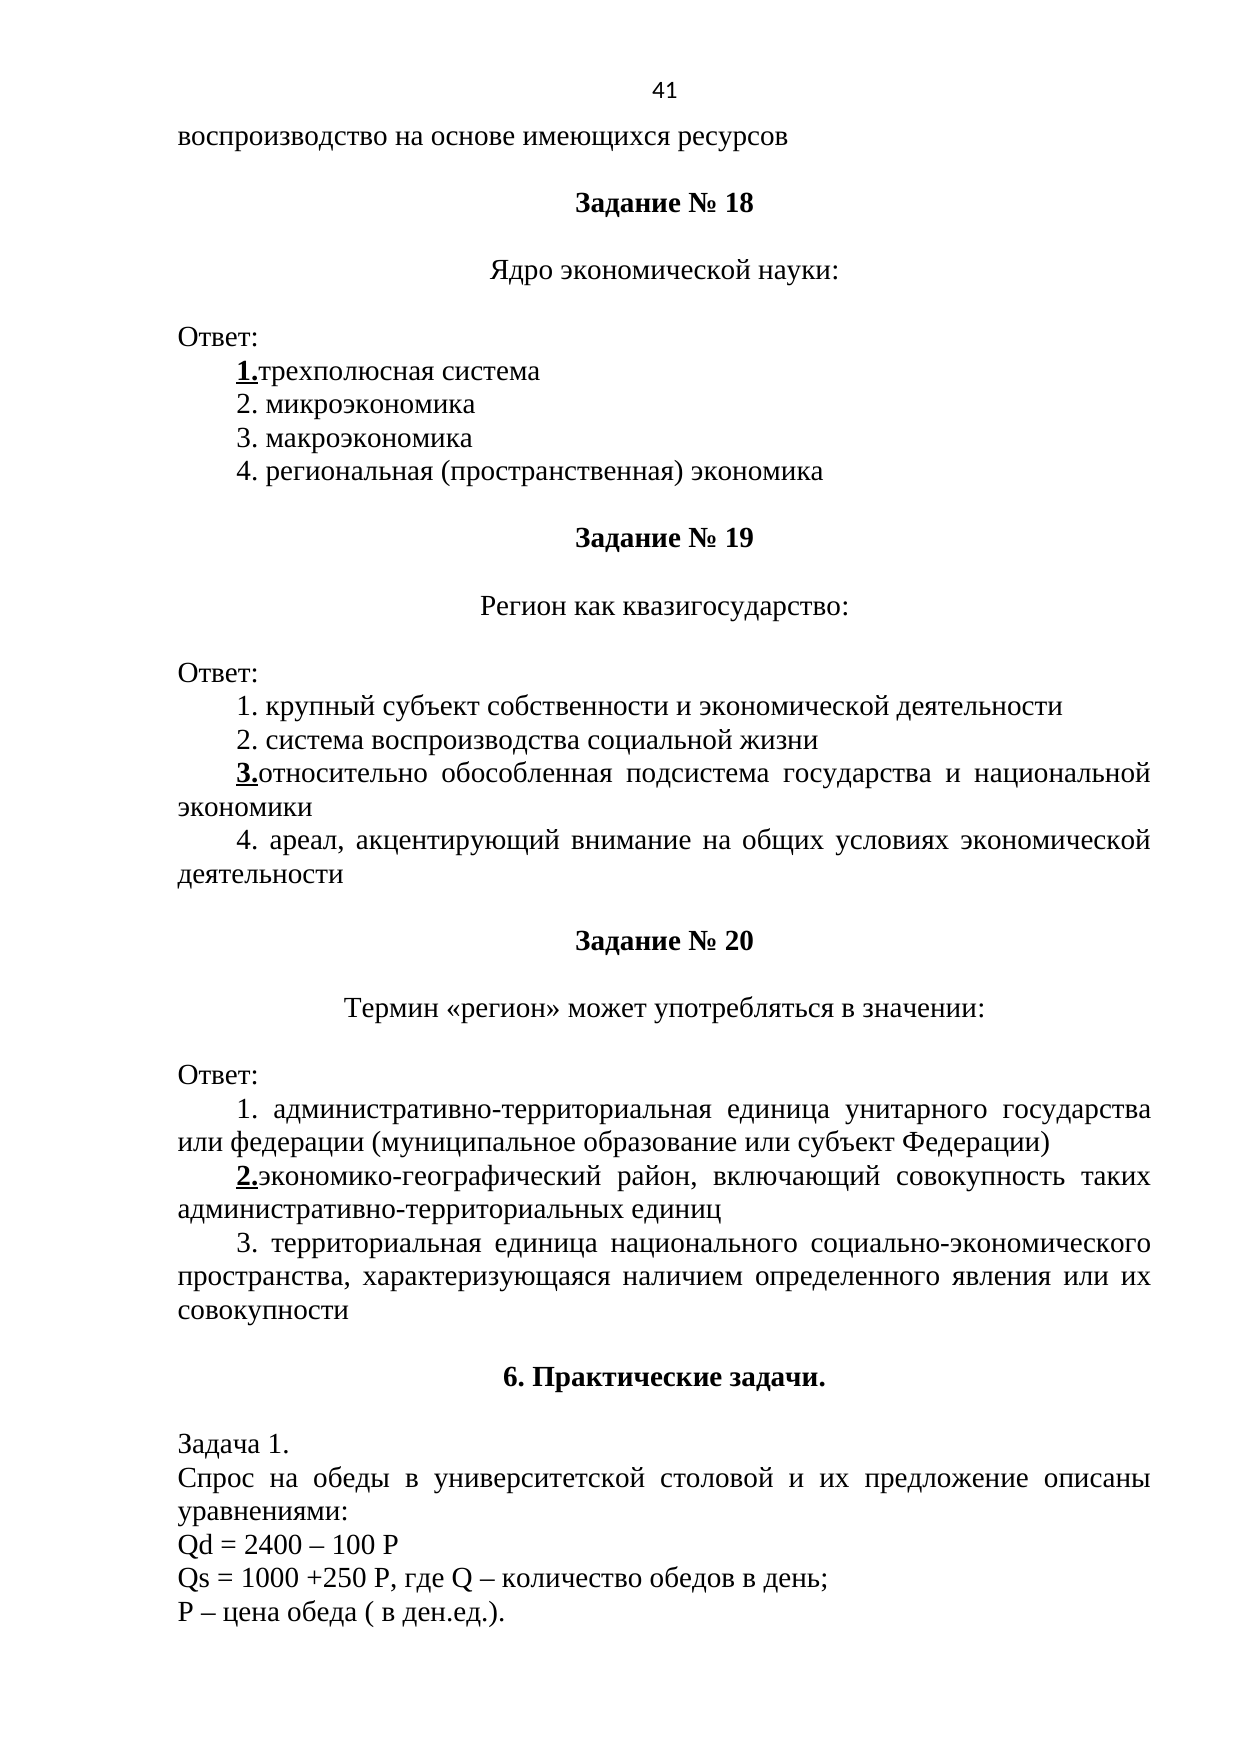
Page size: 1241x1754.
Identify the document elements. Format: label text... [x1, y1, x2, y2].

text Спрос на обеды в университетской столовой и их предложение описаны уравнениями: [177, 1460, 1152, 1527]
text 1.трехполюсная система [177, 353, 1152, 386]
text Задача 1. [177, 1426, 1152, 1460]
text 6. Практические задачи. [177, 1359, 1152, 1393]
text Qd = 2400 – 100 Р [177, 1527, 1152, 1560]
text Ответ: [177, 319, 1152, 353]
text 4. ареал, акцентирующий внимание на общих условиях экономической деятельности [177, 822, 1152, 889]
text Задание № 18 [177, 185, 1152, 219]
text 1. административно-территориальная единица унитарного государства или федерации (муниципальное образование или субъект Федерации) [177, 1091, 1152, 1158]
text 2. система воспроизводства социальной жизни [177, 722, 1152, 755]
text Задание № 19 [177, 521, 1152, 554]
text Ответ: [177, 1057, 1152, 1091]
text 4. региональная (пространственная) экономика [177, 453, 1152, 487]
text 3. макроэкономика [177, 420, 1152, 453]
text Qs = 1000 +250 Р, где Q – количество обедов в день; [177, 1560, 1152, 1594]
text 2.экономико-географический район, включающий совокупность таких административно-территориальных единиц [177, 1158, 1152, 1225]
text 3.относительно обособленная подсистема государства и национальной экономики [177, 755, 1152, 822]
text Термин «регион» может употребляться в значении: [177, 990, 1152, 1024]
text Ответ: [177, 655, 1152, 688]
text Ядро экономической науки: [177, 252, 1152, 286]
text Р – цена обеда ( в ден.ед.). [177, 1594, 1152, 1627]
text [177, 118, 1152, 152]
text Задание № 20 [177, 923, 1152, 957]
text 3. территориальная единица национального социально-экономического пространства, характеризующаяся наличием определенного явления или их совокупности [177, 1225, 1152, 1326]
text 2. микроэкономика [177, 386, 1152, 420]
text 1. крупный субъект собственности и экономической деятельности [177, 688, 1152, 722]
text Регион как квазигосударство: [177, 588, 1152, 621]
